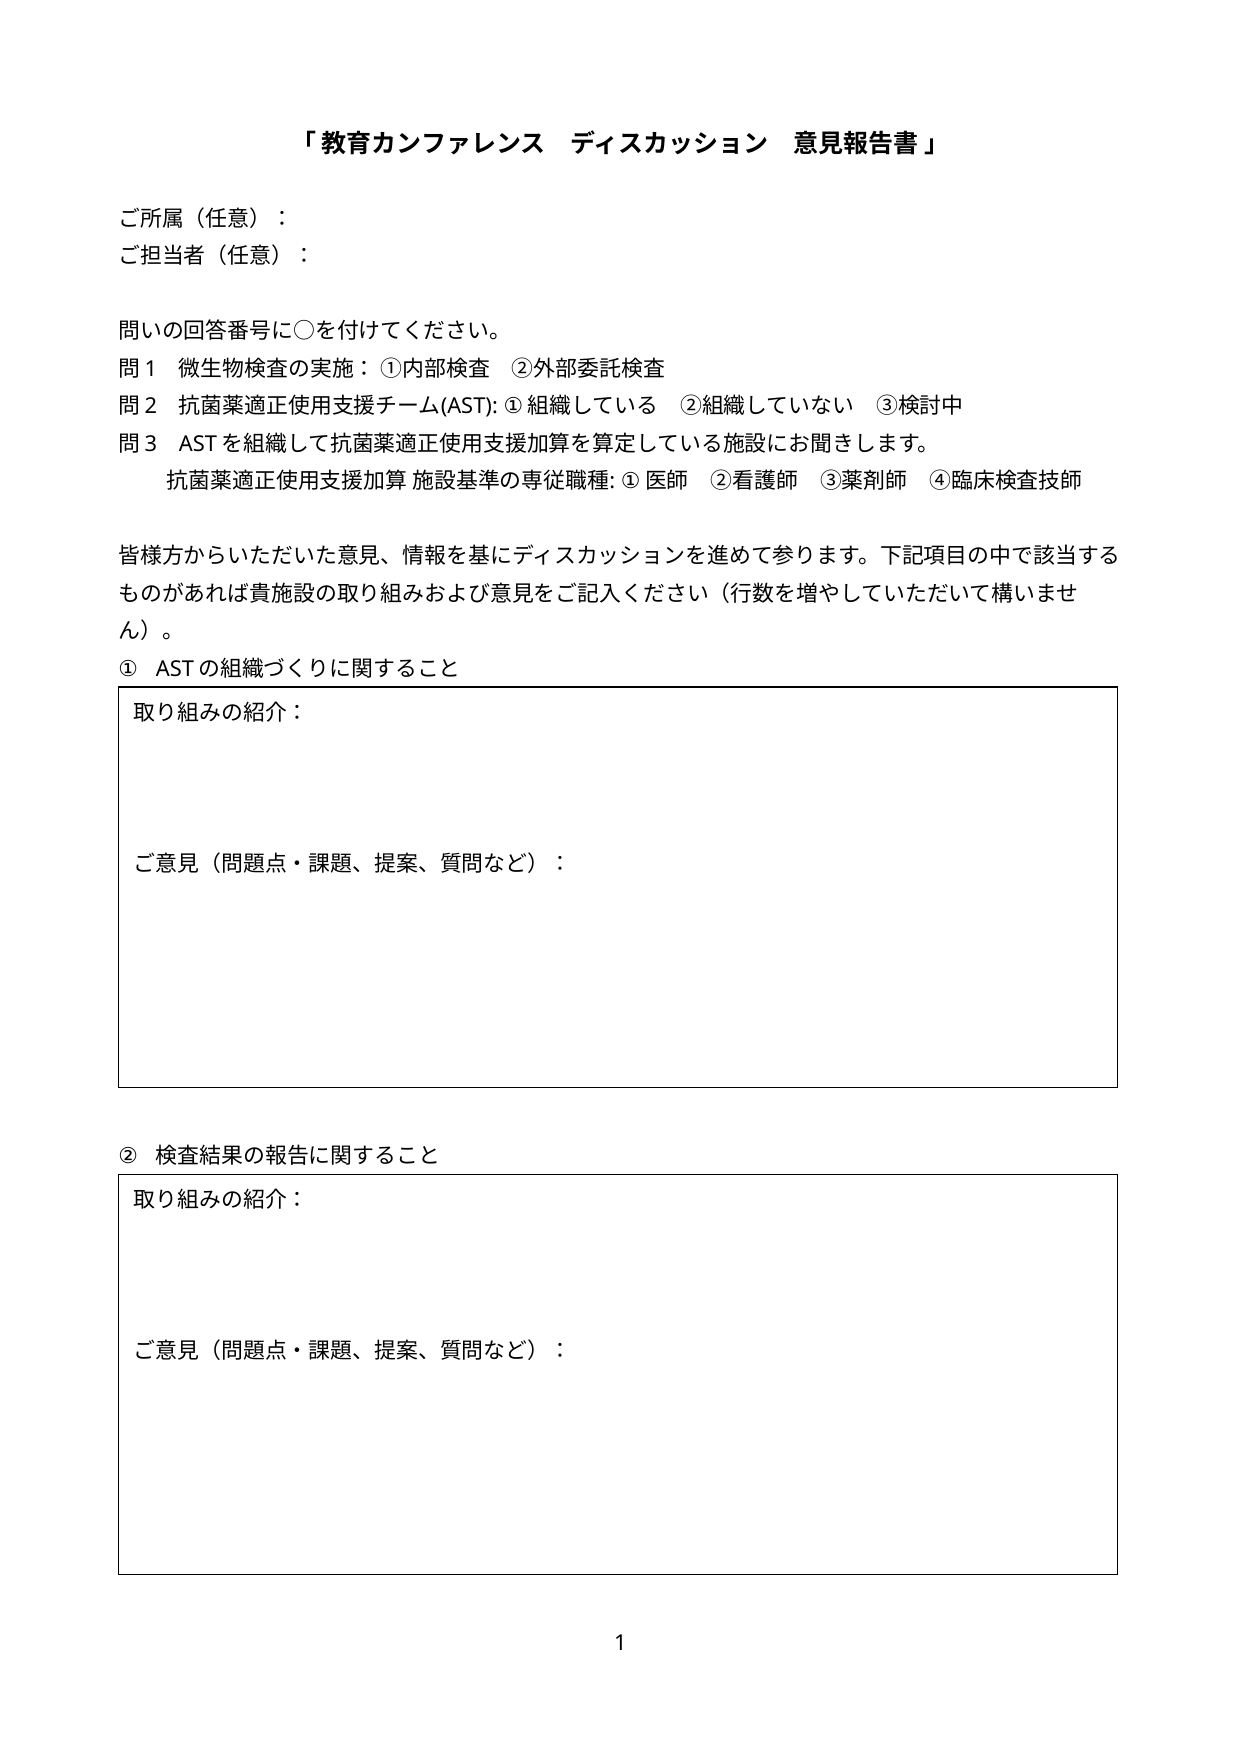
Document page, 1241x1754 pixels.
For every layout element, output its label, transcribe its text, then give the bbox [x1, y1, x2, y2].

list ASTの組織づくりに関すること [118, 648, 1122, 685]
text 「 教育カンファレンス ディスカッション 意見報告書 」 [118, 123, 1122, 160]
text 抗菌薬適正使用支援加算 施設基準の専従職種: ①医師 ②看護師 ③薬剤師 ④臨床検査技師 [118, 460, 1122, 498]
text 問2 抗菌薬適正使用支援チーム(AST): ①組織している ②組織していない ③検討中 [118, 385, 1122, 423]
text 1 [118, 1623, 1122, 1660]
text 問1 微生物検査の実施： ①内部検査 ②外部委託検査 [118, 348, 1122, 385]
text 皆様方からいただいた意見、情報を基にディスカッションを進めて参ります。下記項目の中で該当するものがあれば貴施設の取り組みおよび意見をご記入ください（行数を増やしていただいて構いません）。 [118, 535, 1122, 648]
text ご担当者（任意）： [118, 235, 1122, 273]
list 検査結果の報告に関すること [118, 1135, 1122, 1173]
text 問3 ASTを組織して抗菌薬適正使用支援加算を算定している施設にお聞きします。 [118, 423, 1122, 460]
text 問いの回答番号に○を付けてください。 [118, 310, 1122, 348]
text ご所属（任意）： [118, 198, 1122, 235]
